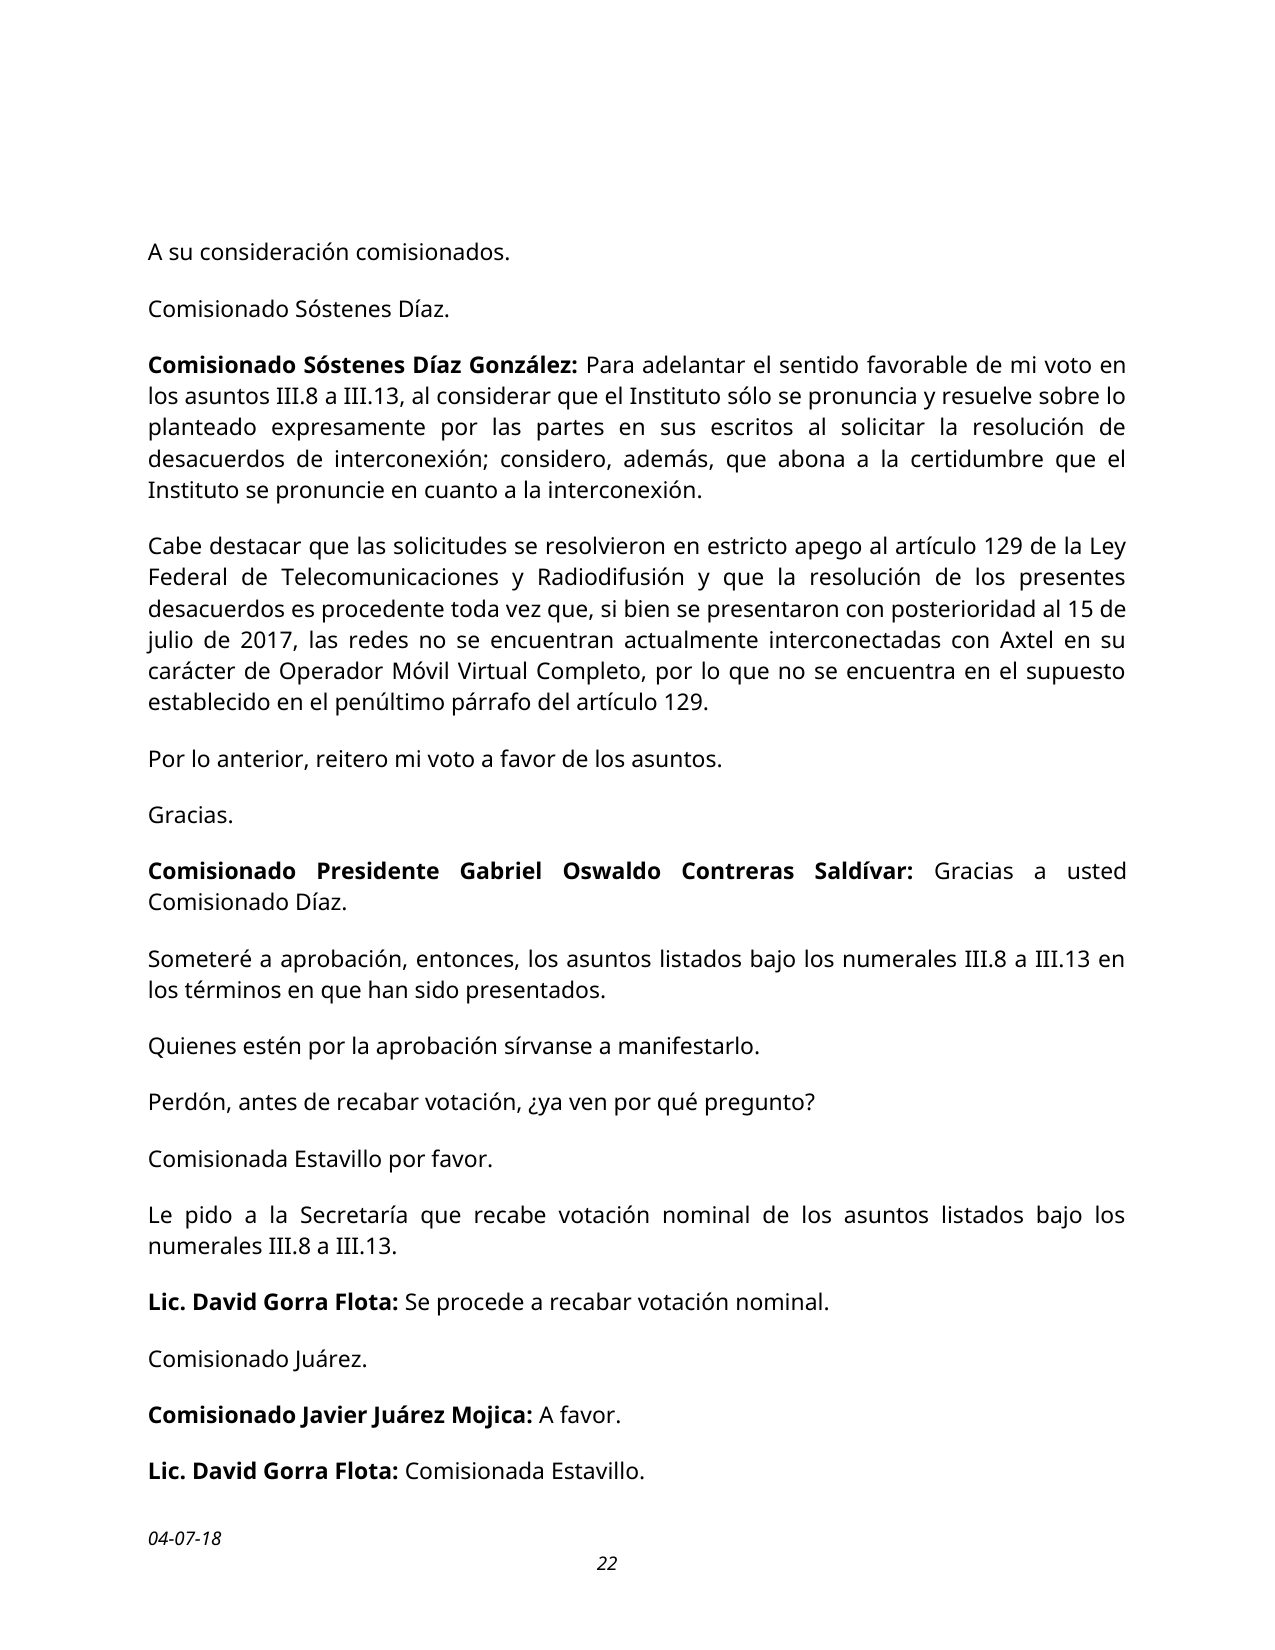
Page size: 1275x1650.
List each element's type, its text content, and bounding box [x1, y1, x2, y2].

text Comisionada Estavillo por favor. [148, 1142, 1127, 1174]
text Someteré a aprobación, entonces, los asuntos listados bajo los numerales III.8 a III.13 en los términos en que han sido presentados. [148, 942, 1127, 1005]
text Lic. David Gorra Flota: Se procede a recabar votación nominal. [148, 1286, 1127, 1317]
text Cabe destacar que las solicitudes se resolvieron en estricto apego al artículo 129 de la Ley Federal de Telecomunicaciones y Radiodifusión y que la resolución de los presentes desacuerdos es procedente toda vez que, si bien se presentaron con posterioridad al 15 de julio de 2017, las redes no se encuentran actualmente interconectadas con Axtel en su carácter de Operador Móvil Virtual Completo, por lo que no se encuentra en el supuesto establecido en el penúltimo párrafo del artículo 129. [148, 530, 1127, 717]
text Gracias. [148, 799, 1127, 830]
text Comisionado Sóstenes Díaz. [148, 292, 1127, 324]
text Comisionado Javier Juárez Mojica: A favor. [148, 1399, 1127, 1430]
text Perdón, antes de recabar votación, ¿ya ven por qué pregunto? [148, 1086, 1127, 1117]
text A su consideración comisionados. [148, 236, 1127, 267]
text Por lo anterior, reitero mi voto a favor de los asuntos. [148, 742, 1127, 774]
text Comisionado Sóstenes Díaz González: Para adelantar el sentido favorable de mi voto en los asuntos III.8 a III.13, al considerar que el Instituto sólo se pronuncia y resuelve sobre lo planteado expresamente por las partes en sus escritos al solicitar la resolución de desacuerdos de interconexión; considero, además, que abona a la certidumbre que el Instituto se pronuncie en cuanto a la interconexión. [148, 349, 1127, 505]
text Comisionado Juárez. [148, 1342, 1127, 1374]
text Quienes estén por la aprobación sírvanse a manifestarlo. [148, 1030, 1127, 1061]
text Lic. David Gorra Flota: Comisionada Estavillo. [148, 1455, 1127, 1486]
text Comisionado Presidente Gabriel Oswaldo Contreras Saldívar: Gracias a usted Comisionado Díaz. [148, 855, 1127, 917]
text Le pido a la Secretaría que recabe votación nominal de los asuntos listados bajo los numerales III.8 a III.13. [148, 1199, 1127, 1261]
